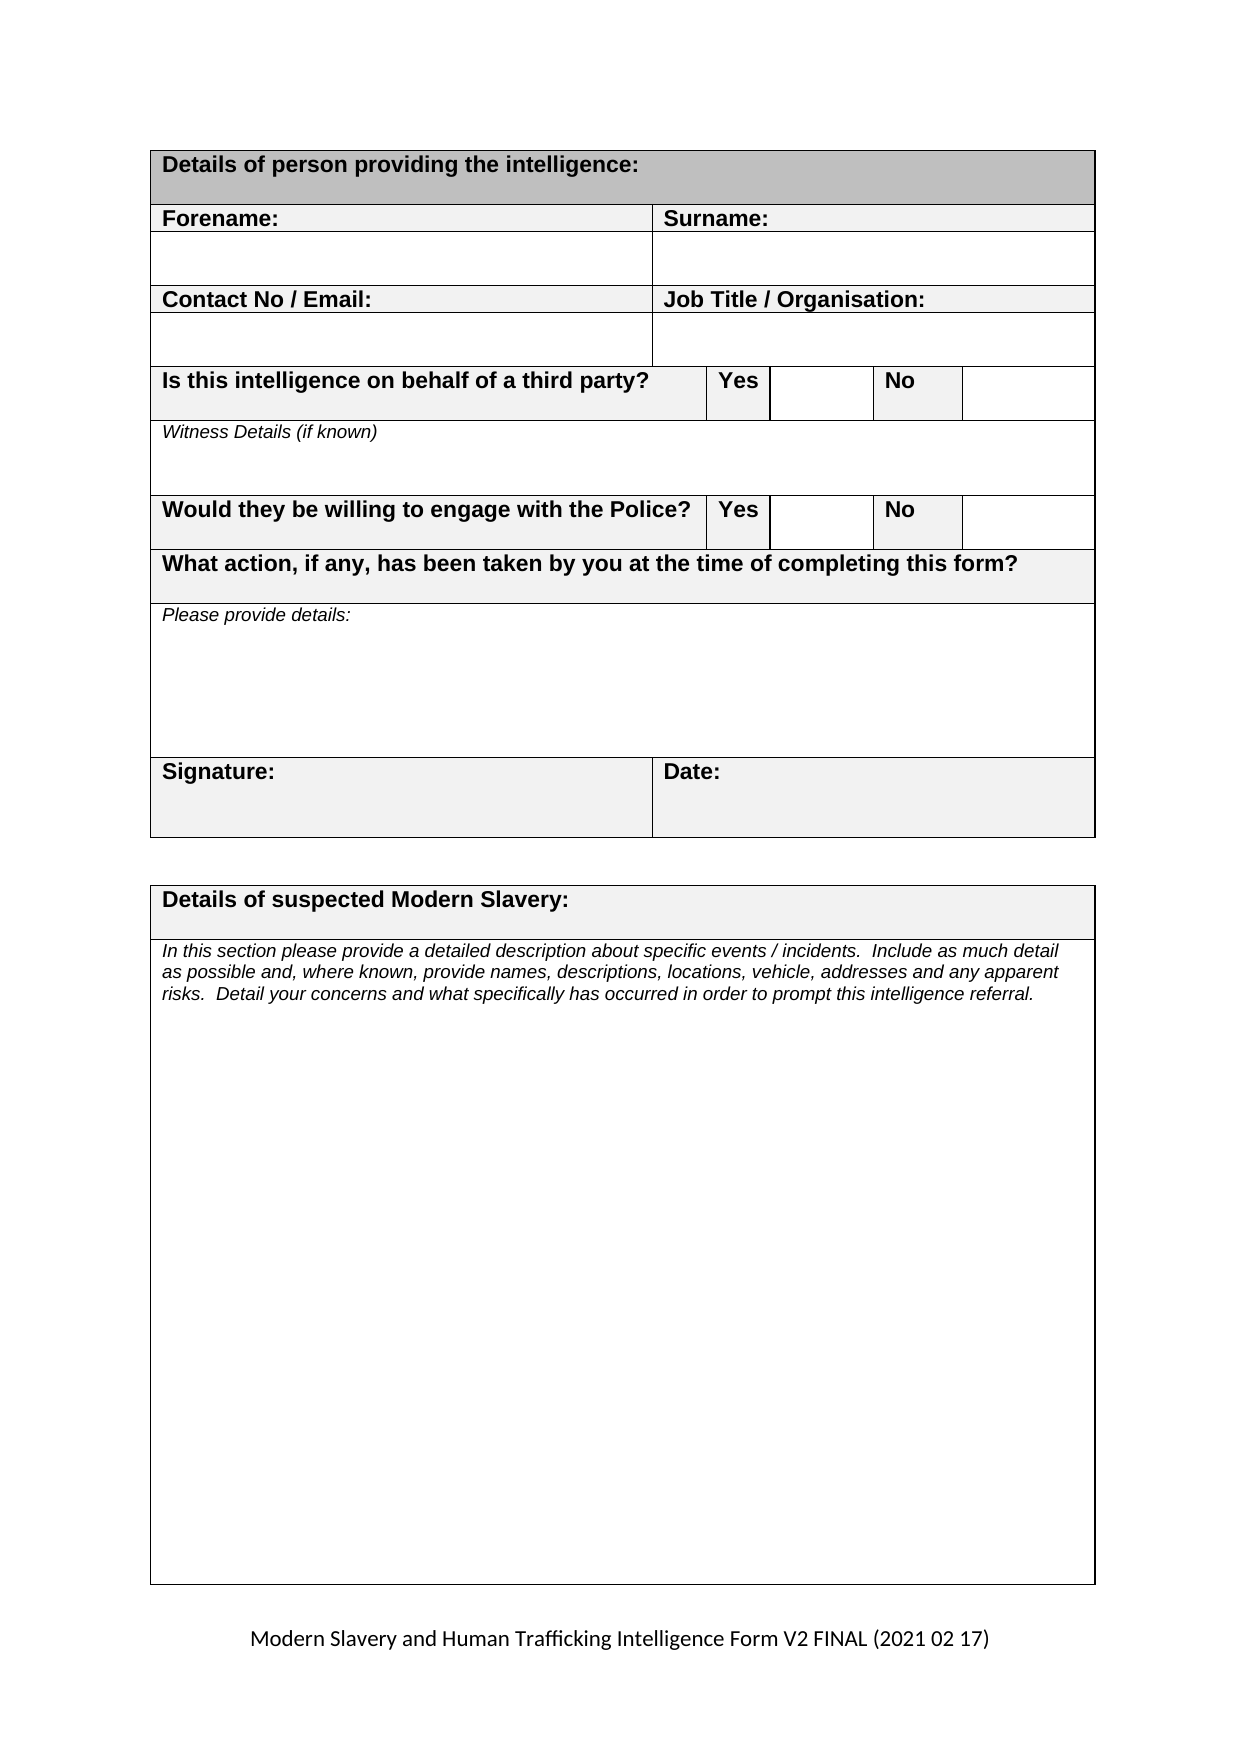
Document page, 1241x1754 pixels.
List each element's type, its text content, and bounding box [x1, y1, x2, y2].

table_cell Details of person providing the intelligence: [151, 151, 1094, 204]
table_cell [771, 496, 873, 549]
table_cell Witness Details (if known) [151, 421, 1094, 495]
table_cell What action, if any, has been taken by you at the time of completing this form? [151, 550, 1094, 603]
table_cell Date: [653, 758, 1094, 837]
table_cell Forename: [151, 205, 652, 231]
table_cell [151, 313, 652, 366]
table_cell [771, 367, 873, 420]
table_cell [151, 232, 652, 285]
table_cell Yes [707, 496, 769, 549]
table_cell Surname: [653, 205, 1094, 231]
table_cell [963, 496, 1094, 549]
table_cell No [874, 367, 962, 420]
table_cell Would they be willing to engage with the Police? [151, 496, 706, 549]
table_cell [963, 367, 1094, 420]
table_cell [151, 940, 1094, 1584]
table_cell [653, 313, 1094, 366]
table_cell Job Title / Organisation: [653, 286, 1094, 312]
table_cell Contact No / Email: [151, 286, 652, 312]
table_cell Is this intelligence on behalf of a third party? [151, 367, 706, 420]
table_cell No [874, 496, 962, 549]
table_cell Please provide details: [151, 604, 1094, 757]
table_header Details of suspected Modern Slavery: [151, 886, 1094, 939]
table_cell Signature: [151, 758, 652, 837]
table_cell [653, 232, 1094, 285]
table_cell Yes [707, 367, 769, 420]
